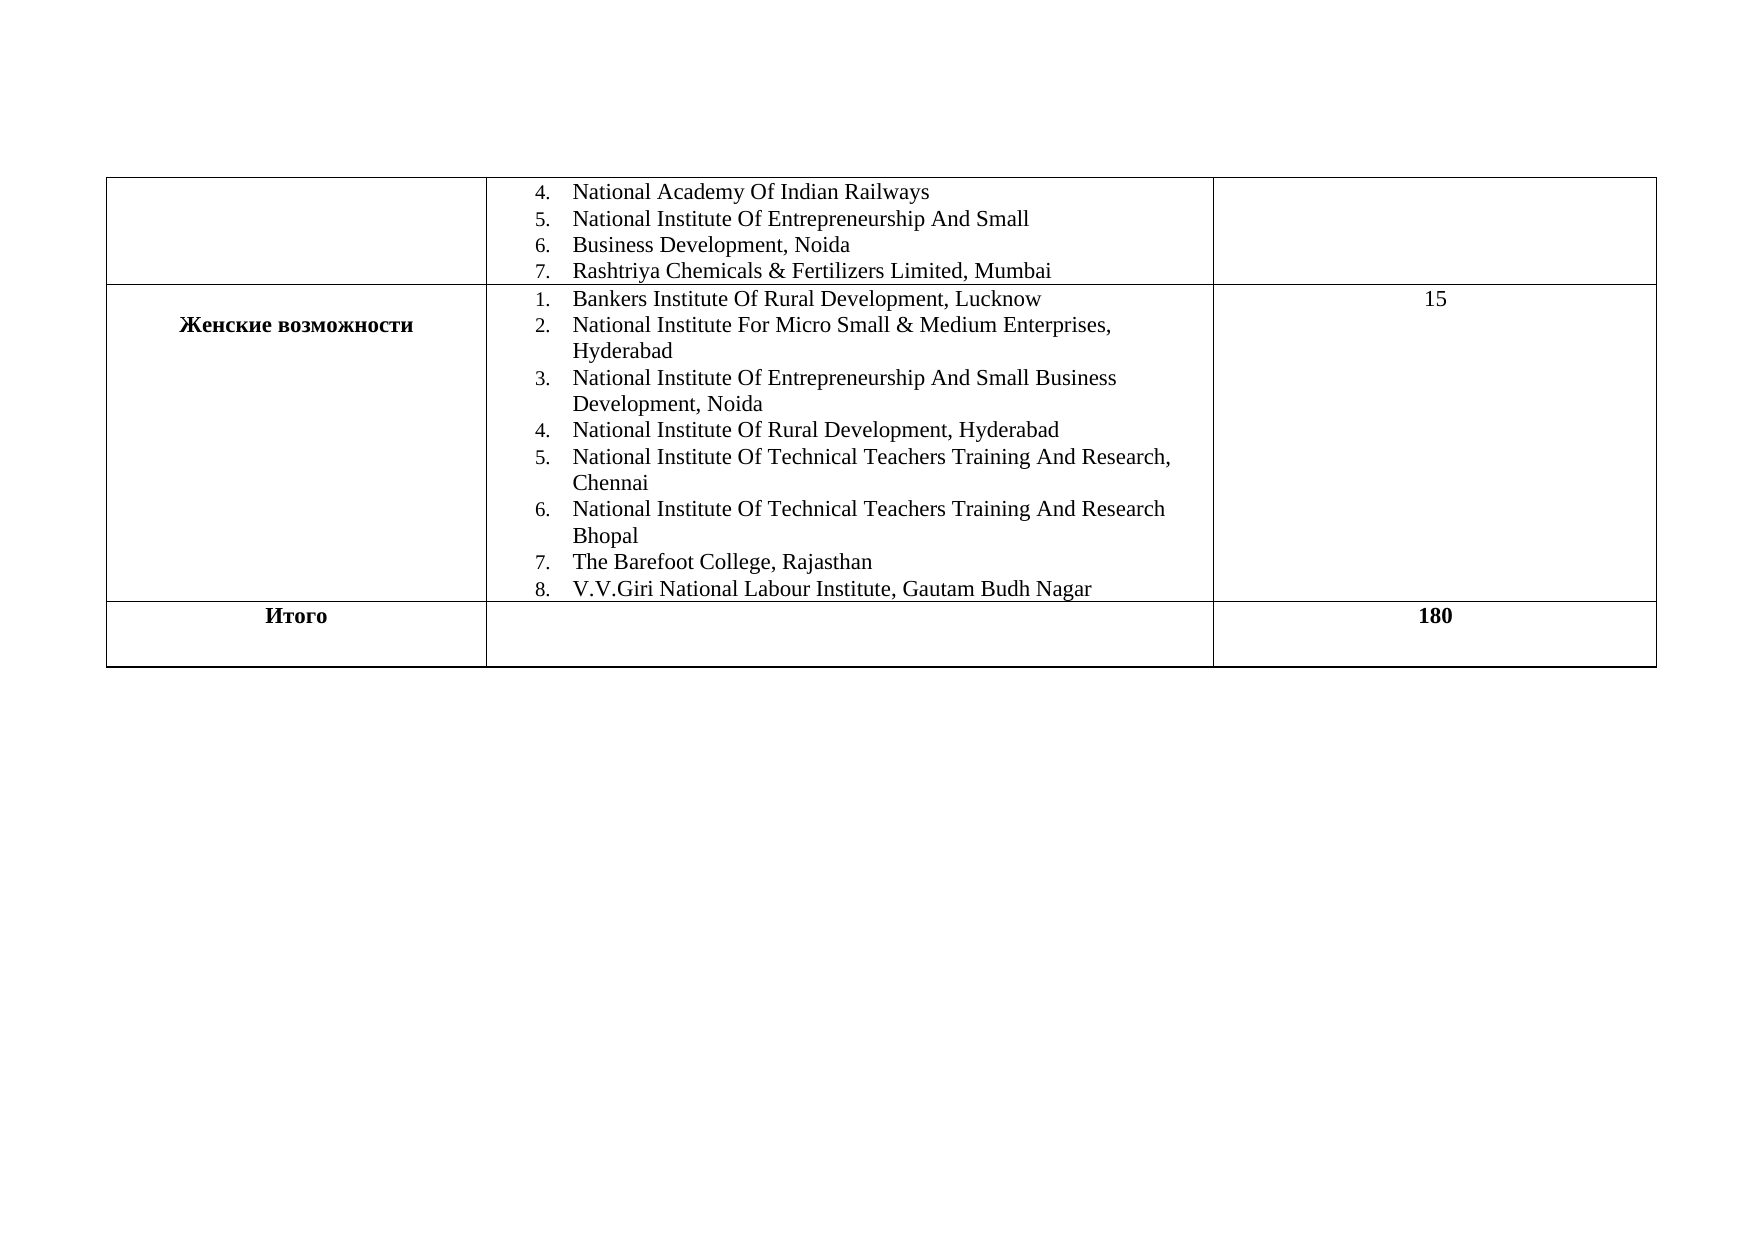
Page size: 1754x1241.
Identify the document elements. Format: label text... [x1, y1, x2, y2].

table_cell Итого [107, 602, 486, 666]
table_cell [487, 602, 1213, 666]
table_cell 180 [1214, 602, 1656, 666]
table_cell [107, 178, 486, 284]
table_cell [487, 178, 1213, 284]
table_cell Женские возможности [107, 285, 486, 601]
table_cell 15 [1214, 285, 1656, 601]
table_cell 9 [1214, 178, 1656, 284]
table_cell Bankers Institute Of Rural Development, Lucknow National Institute For Micro Small & Medium Enterprises, Hyderabad National Institute Of Entrepreneurship And Small Business Development, Noida National Institute Of Rural Development, Hyderabad National Institute Of Technical Teachers Training And Research, Chennai National Institute Of Technical Teachers Training And Research Bhopal The Barefoot College, Rajasthan V.V.Giri National Labour Institute, Gautam Budh Nagar [487, 285, 1213, 601]
